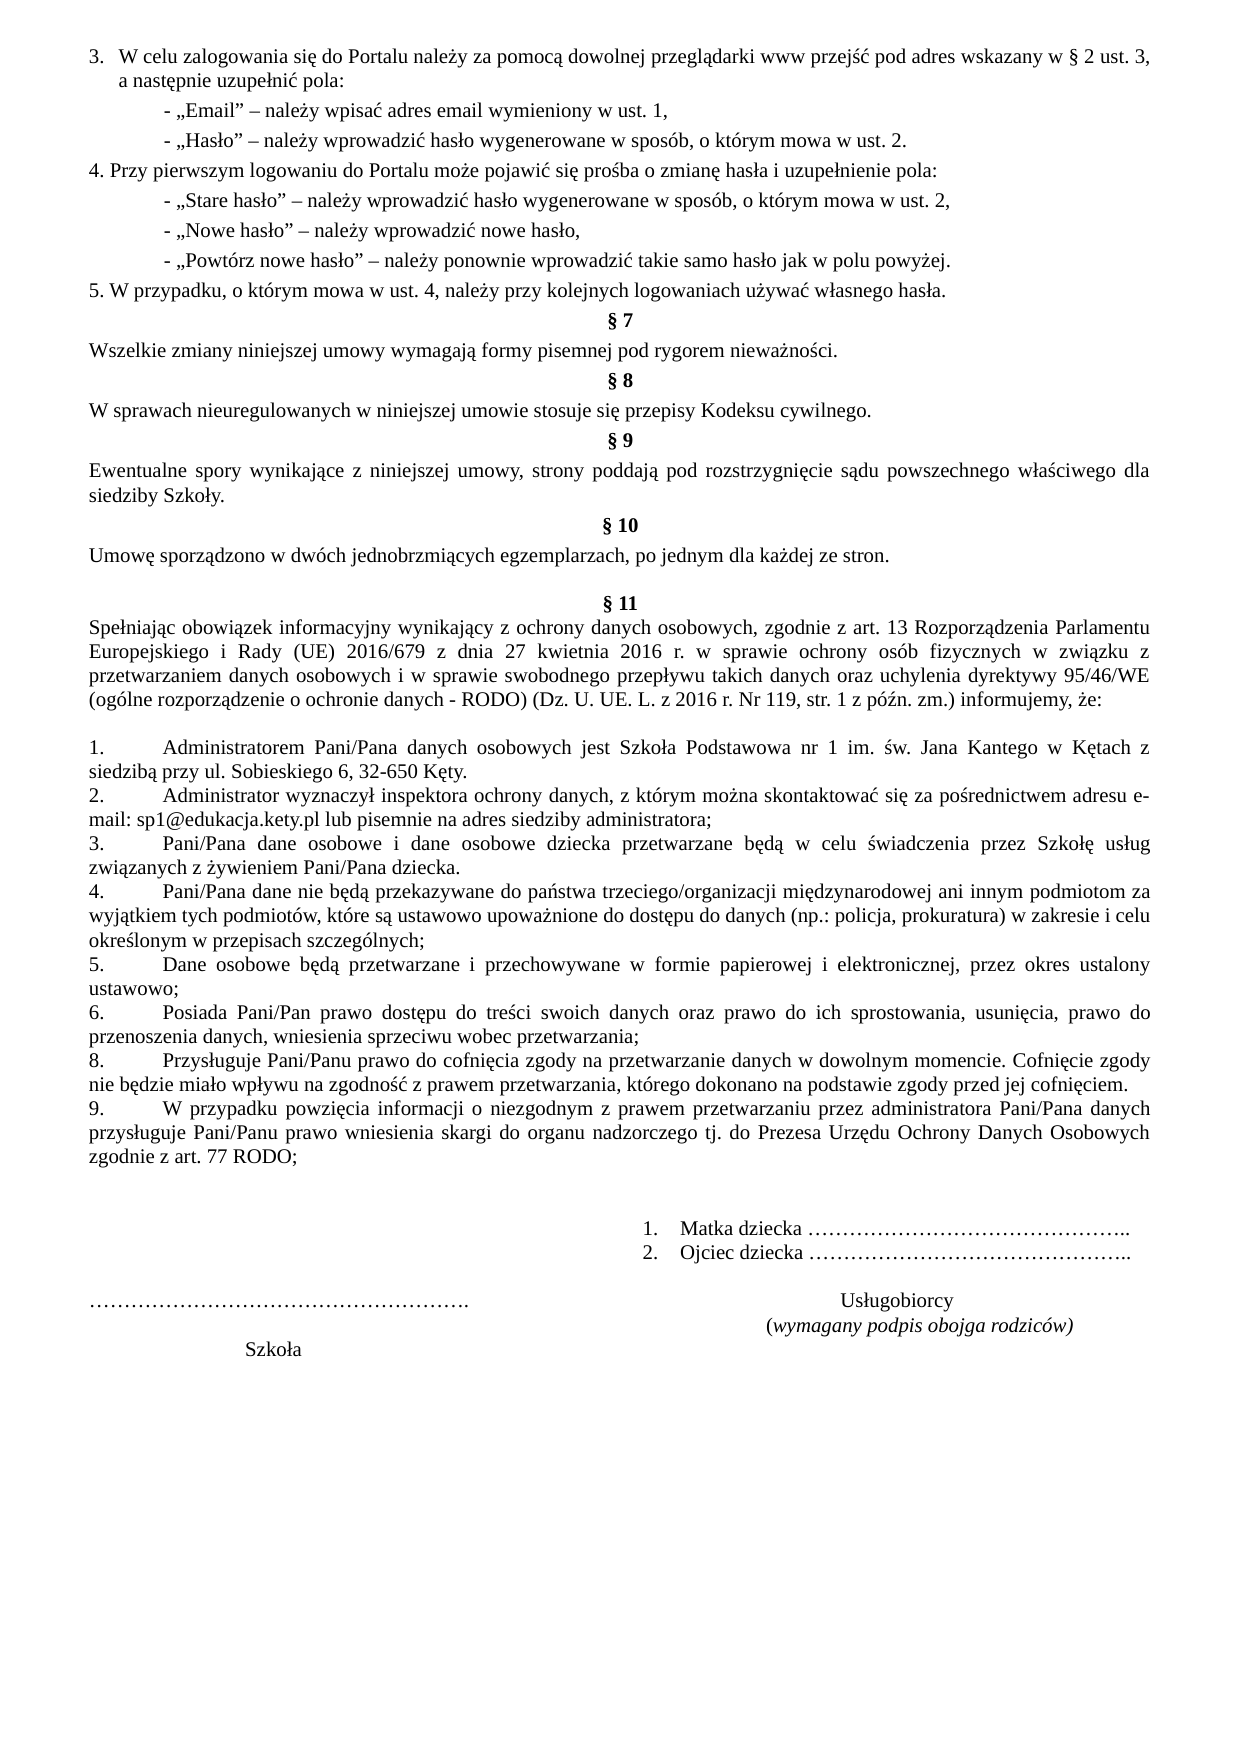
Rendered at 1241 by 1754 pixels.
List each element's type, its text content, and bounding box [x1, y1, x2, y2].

text 4. Przy pierwszym logowaniu do Portalu może pojawić się prośba o zmianę hasła i uzupełnienie pola: [89, 158, 1152, 182]
list Matka dziecka ……………………………………….. [642, 1216, 1152, 1240]
text 5. W przypadku, o którym mowa w ust. 4, należy przy kolejnych logowaniach używać własnego hasła. [89, 278, 1152, 302]
text - „Stare hasło” – należy wprowadzić hasło wygenerowane w sposób, o którym mowa w ust. 2, [164, 188, 1152, 212]
text 8. Przysługuje Pani/Panu prawo do cofnięcia zgody na przetwarzanie danych w dowolnym momencie. Cofnięcie zgody nie będzie miało wpływu na zgodność z prawem przetwarzania, którego dokonano na podstawie zgody przed jej cofnięciem. [89, 1048, 1152, 1096]
text 6. Posiada Pani/Pan prawo dostępu do treści swoich danych oraz prawo do ich sprostowania, usunięcia, prawo do przenoszenia danych, wniesienia sprzeciwu wobec przetwarzania; [89, 1000, 1152, 1048]
text - „Powtórz nowe hasło” – należy ponownie wprowadzić takie samo hasło jak w polu powyżej. [164, 248, 1152, 272]
text 4. Pani/Pana dane nie będą przekazywane do państwa trzeciego/organizacji międzynarodowej ani innym podmiotom za wyjątkiem tych podmiotów, które są ustawowo upoważnione do dostępu do danych (np.: policja, prokuratura) w zakresie i celu określonym w przepisach szczególnych; [89, 879, 1152, 952]
text 1. Administratorem Pani/Pana danych osobowych jest Szkoła Podstawowa nr 1 im. św. Jana Kantego w Kętach z siedzibą przy ul. Sobieskiego 6, 32-650 Kęty. [89, 735, 1152, 783]
text § 11 [89, 591, 1152, 615]
list W celu zalogowania się do Portalu należy za pomocą dowolnej przeglądarki www przejść pod adres wskazany w § 2 ust. 3, a następnie uzupełnić pola: [89, 44, 1152, 92]
text § 8 [89, 368, 1152, 392]
text 5. Dane osobowe będą przetwarzane i przechowywane w formie papierowej i elektronicznej, przez okres ustalony ustawowo; [89, 952, 1152, 1000]
text 3. Pani/Pana dane osobowe i dane osobowe dziecka przetwarzane będą w celu świadczenia przez Szkołę usług związanych z żywieniem Pani/Pana dziecka. [89, 831, 1152, 879]
text Umowę sporządzono w dwóch jednobrzmiących egzemplarzach, po jednym dla każdej ze stron. [89, 542, 1152, 567]
text ………………………………………………. Usługobiorcy [89, 1288, 1152, 1312]
text - „Hasło” – należy wprowadzić hasło wygenerowane w sposób, o którym mowa w ust. 2. [164, 128, 1152, 152]
text Spełniając obowiązek informacyjny wynikający z ochrony danych osobowych, zgodnie z art. 13 Rozporządzenia Parlamentu Europejskiego i Rady (UE) 2016/679 z dnia 27 kwietnia 2016 r. w sprawie ochrony osób fizycznych w związku z przetwarzaniem danych osobowych i w sprawie swobodnego przepływu takich danych oraz uchylenia dyrektywy 95/46/WE (ogólne rozporządzenie o ochronie danych - RODO) (Dz. U. UE. L. z 2016 r. Nr 119, str. 1 z późn. zm.) informujemy, że: [89, 615, 1152, 711]
text - „Nowe hasło” – należy wprowadzić nowe hasło, [164, 218, 1152, 242]
text - „Email” – należy wpisać adres email wymieniony w ust. 1, [164, 98, 1152, 122]
text W sprawach nieuregulowanych w niniejszej umowie stosuje się przepisy Kodeksu cywilnego. [89, 398, 1152, 422]
text 9. W przypadku powzięcia informacji o niezgodnym z prawem przetwarzaniu przez administratora Pani/Pana danych przysługuje Pani/Panu prawo wniesienia skargi do organu nadzorczego tj. do Prezesa Urzędu Ochrony Danych Osobowych zgodnie z art. 77 RODO; [89, 1096, 1152, 1168]
list Ojciec dziecka ……………………………………….. [642, 1240, 1152, 1264]
text § 9 [89, 428, 1152, 452]
text Wszelkie zmiany niniejszej umowy wymagają formy pisemnej pod rygorem nieważności. [89, 338, 1152, 362]
text Szkoła [89, 1337, 1152, 1361]
text 2. Administrator wyznaczył inspektora ochrony danych, z którym można skontaktować się za pośrednictwem adresu e-mail: sp1@edukacja.kety.pl lub pisemnie na adres siedziby administratora; [89, 783, 1152, 831]
text Ewentualne spory wynikające z niniejszej umowy, strony poddają pod rozstrzygnięcie sądu powszechnego właściwego dla siedziby Szkoły. [89, 458, 1152, 507]
text § 10 [89, 512, 1152, 537]
text § 7 [89, 308, 1152, 332]
text (wymagany podpis obojga rodziców) [89, 1312, 1152, 1337]
